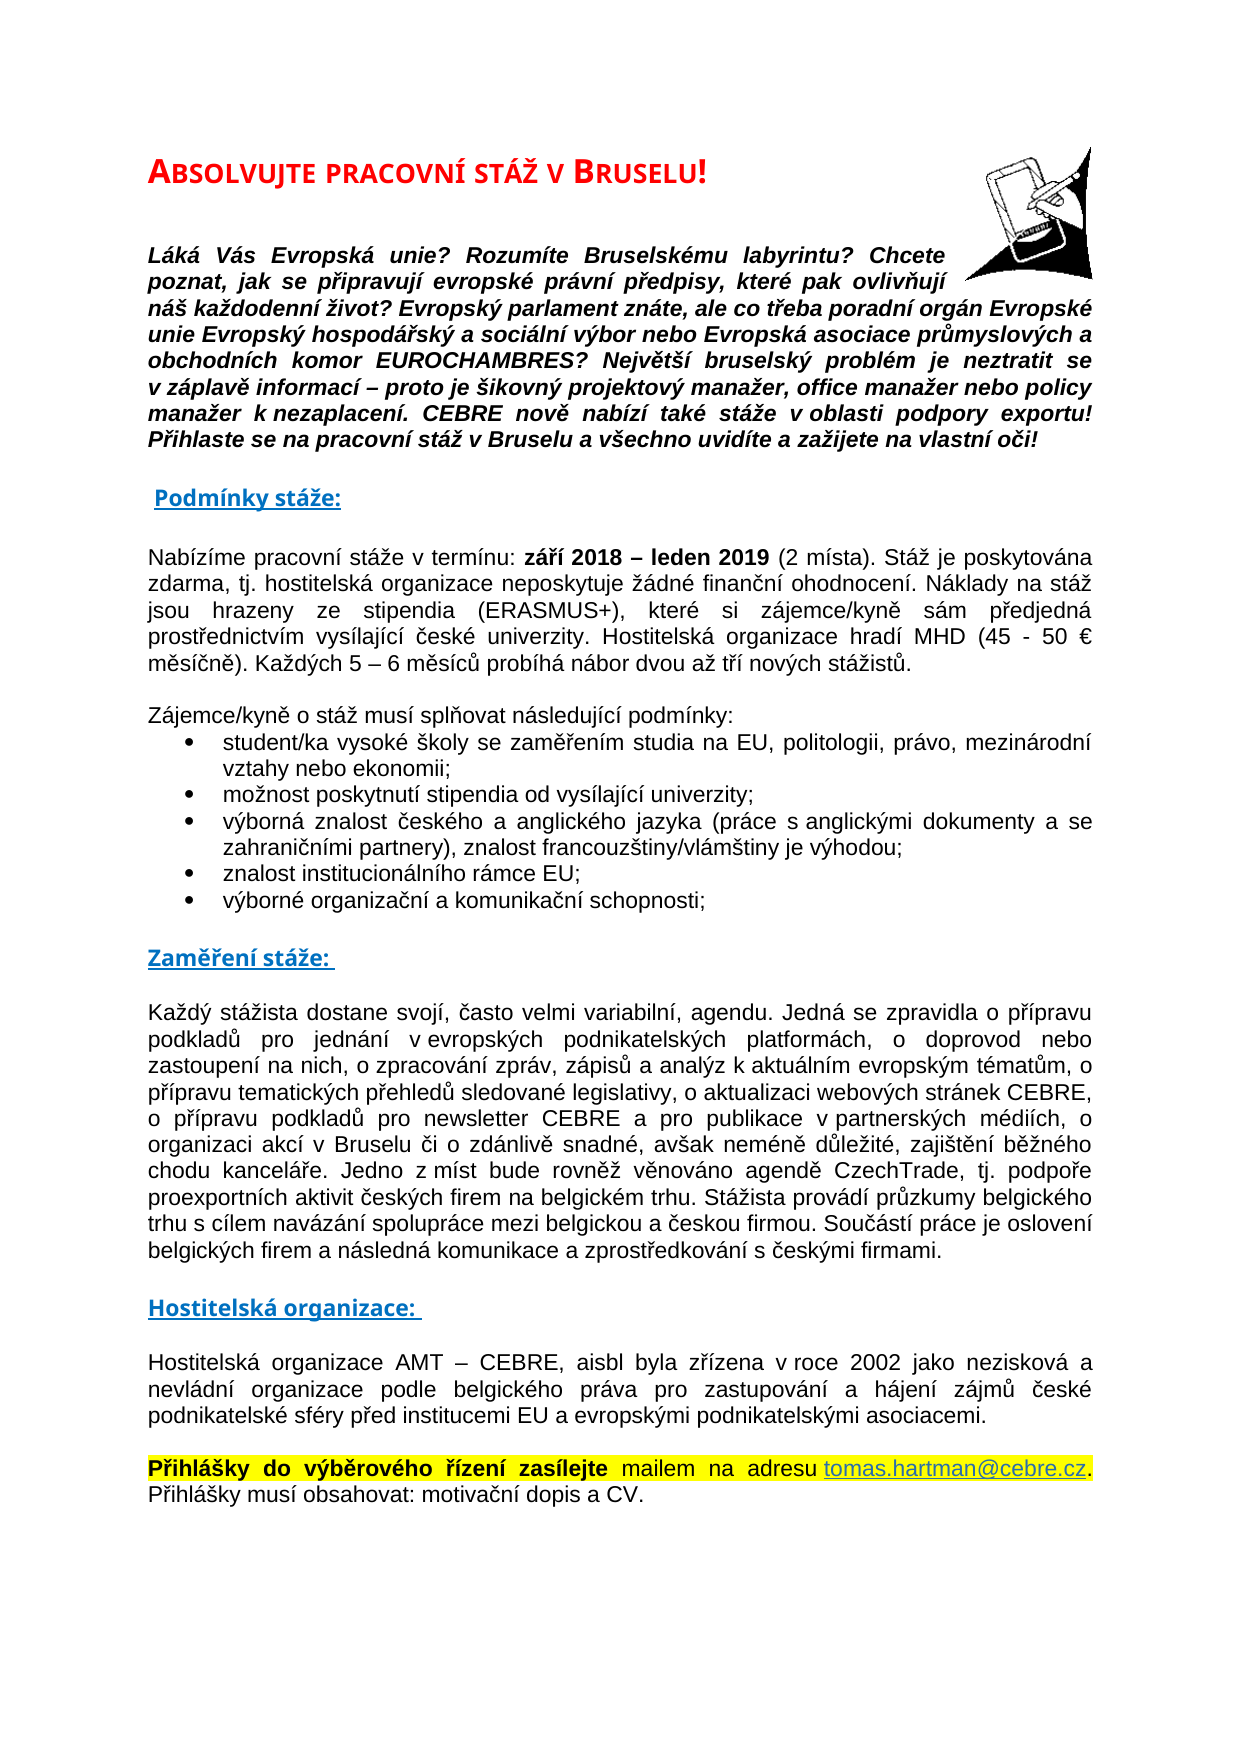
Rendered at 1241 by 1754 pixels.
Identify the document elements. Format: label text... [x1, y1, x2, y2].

text Hostitelská organizace AMT – CEBRE, aisbl byla zřízena v roce 2002 jako nezisková a nevládní organizace podle belgického práva pro zastupování a hájení zájmů české podnikatelské sféry před institucemi EU a evropskými podnikatelskými asociacemi. [148, 1349, 1093, 1428]
text Zaměření stáže: [148, 942, 1093, 973]
text Přihlášky do výběrového řízení zasílejte mailem na adresu tomas.hartman@cebre.cz. Přihlášky musí obsahovat: motivační dopis a CV. [148, 1481, 1093, 1507]
list výborná znalost českého a anglického jazyka (práce s anglickými dokumenty a se zahraničními partnery), znalost francouzštiny/vlámštiny je výhodou; [185, 808, 1093, 860]
list znalost institucionálního rámce EU; [185, 860, 1093, 887]
text Absolvujte pracovní stáž v Bruselu! [148, 148, 964, 193]
list možnost poskytnutí stipendia od vysílající univerzity; [185, 781, 1093, 808]
text Zájemce/kyně o stáž musí splňovat následující podmínky: [148, 702, 1093, 728]
text Každý stážista dostane svojí, často velmi variabilní, agendu. Jedná se zpravidla o přípravu podkladů pro jednání v evropských podnikatelských platformách, o doprovod nebo zastoupení na nich, o zpracování zpráv, zápisů a analýz k aktuálním evropským tématům, o přípravu tematických přehledů sledované legislativy, o aktualizaci webových stránek CEBRE, o přípravu podkladů pro newsletter CEBRE a pro publikace v partnerských médiích, o organizaci akcí v Bruselu či o zdánlivě snadné, avšak neméně důležité, zajištění běžného chodu kanceláře. Jedno z míst bude rovněž věnováno agendě CzechTrade, tj. podpoře proexportních aktivit českých firem na belgickém trhu. Stážista provádí průzkumy belgického trhu s cílem navázání spolupráce mezi belgickou a českou firmou. Součástí práce je oslovení belgických firem a následná komunikace a zprostředkování s českými firmami. [148, 999, 1093, 1263]
text Láká Vás Evropská unie? Rozumíte Bruselskému labyrintu? Chcete poznat, jak se připravují evropské právní předpisy, které pak ovlivňují náš každodenní život? Evropský parlament znáte, ale co třeba poradní orgán Evropské unie Evropský hospodářský a sociální výbor nebo Evropská asociace průmyslových a obchodních komor EUROCHAMBRES? Největší bruselský problém je neztratit se v záplavě informací – proto je šikovný projektový manažer, office manažer nebo policy manažer k nezaplacení. CEBRE nově nabízí také stáže v oblasti podpory exportu! Přihlaste se na pracovní stáž v Bruselu a všechno uvidíte a zažijete na vlastní oči! [148, 242, 1093, 453]
list student/ka vysoké školy se zaměřením studia na EU, politologii, právo, mezinárodní vztahy nebo ekonomii; [185, 728, 1093, 781]
text Nabízíme pracovní stáže v termínu: září 2018 – leden 2019 (2 místa). Stáž je poskytována zdarma, tj. hostitelská organizace neposkytuje žádné finanční ohodnocení. Náklady na stáž jsou hrazeny ze stipendia (ERASMUS+), které si zájemce/kyně sám předjedná prostřednictvím vysílající české univerzity. Hostitelská organizace hradí MHD (45 - 50 € měsíčně). Každých 5 – 6 měsíců probíhá nábor dvou až tří nových stážistů. [148, 544, 1093, 676]
text Hostitelská organizace: [148, 1292, 1093, 1323]
text Podmínky stáže: [148, 482, 1093, 513]
list výborné organizační a komunikační schopnosti; [185, 887, 1093, 913]
